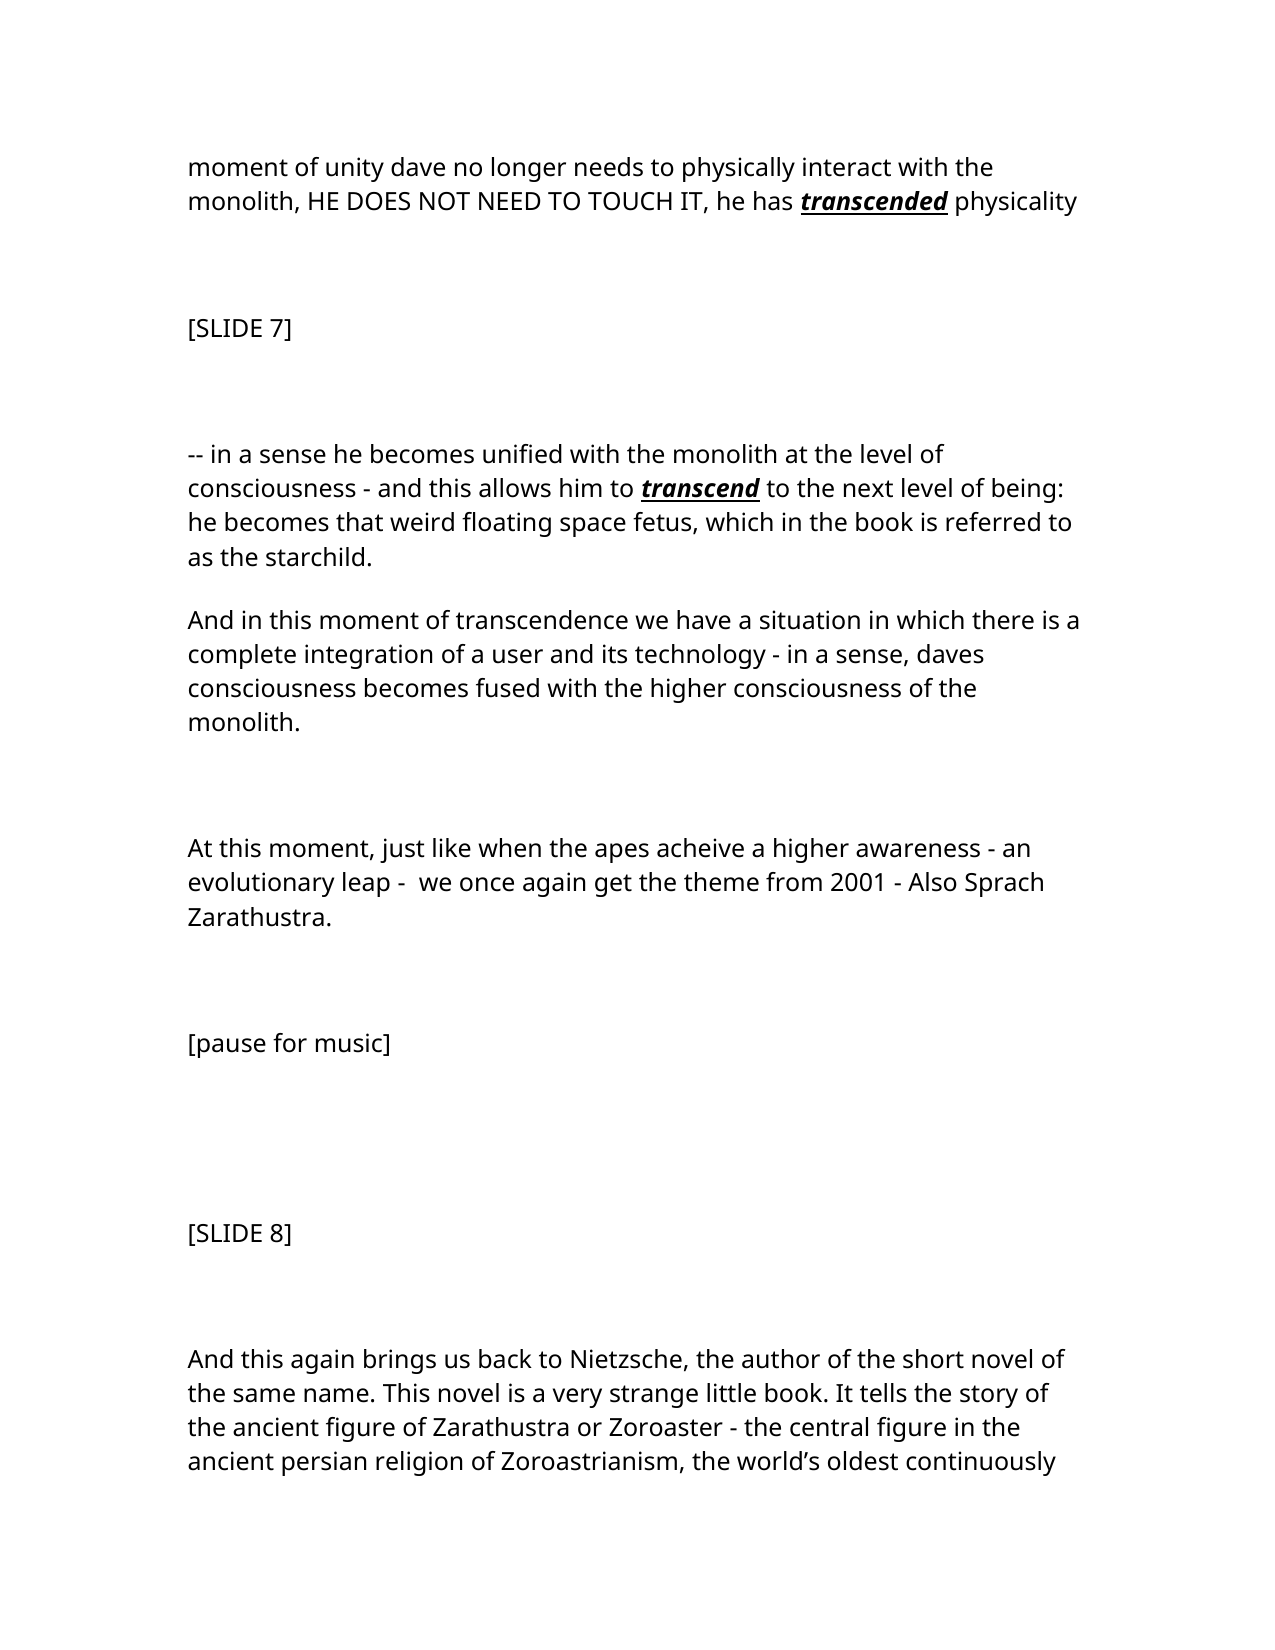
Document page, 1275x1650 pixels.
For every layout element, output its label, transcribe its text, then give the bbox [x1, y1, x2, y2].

text -- in a sense he becomes unified with the monolith at the level of consciousness - and this allows him to transcend to the next level of being: he becomes that weird floating space fetus, which in the book is referred to as the starchild. [187, 437, 1087, 573]
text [187, 150, 1087, 218]
text [SLIDE 8] [187, 1215, 1087, 1249]
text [187, 1342, 1087, 1478]
text At this moment, just like when the apes acheive a higher awareness - an evolutionary leap - we once again get the theme from 2001 - Also Sprach Zarathustra. [187, 831, 1087, 933]
text [SLIDE 7] [187, 311, 1087, 344]
text And in this moment of transcendence we have a situation in which there is a complete integration of a user and its technology - in a sense, daves consciousness becomes fused with the higher consciousness of the monolith. [187, 602, 1087, 739]
text [pause for music] [187, 1026, 1087, 1060]
